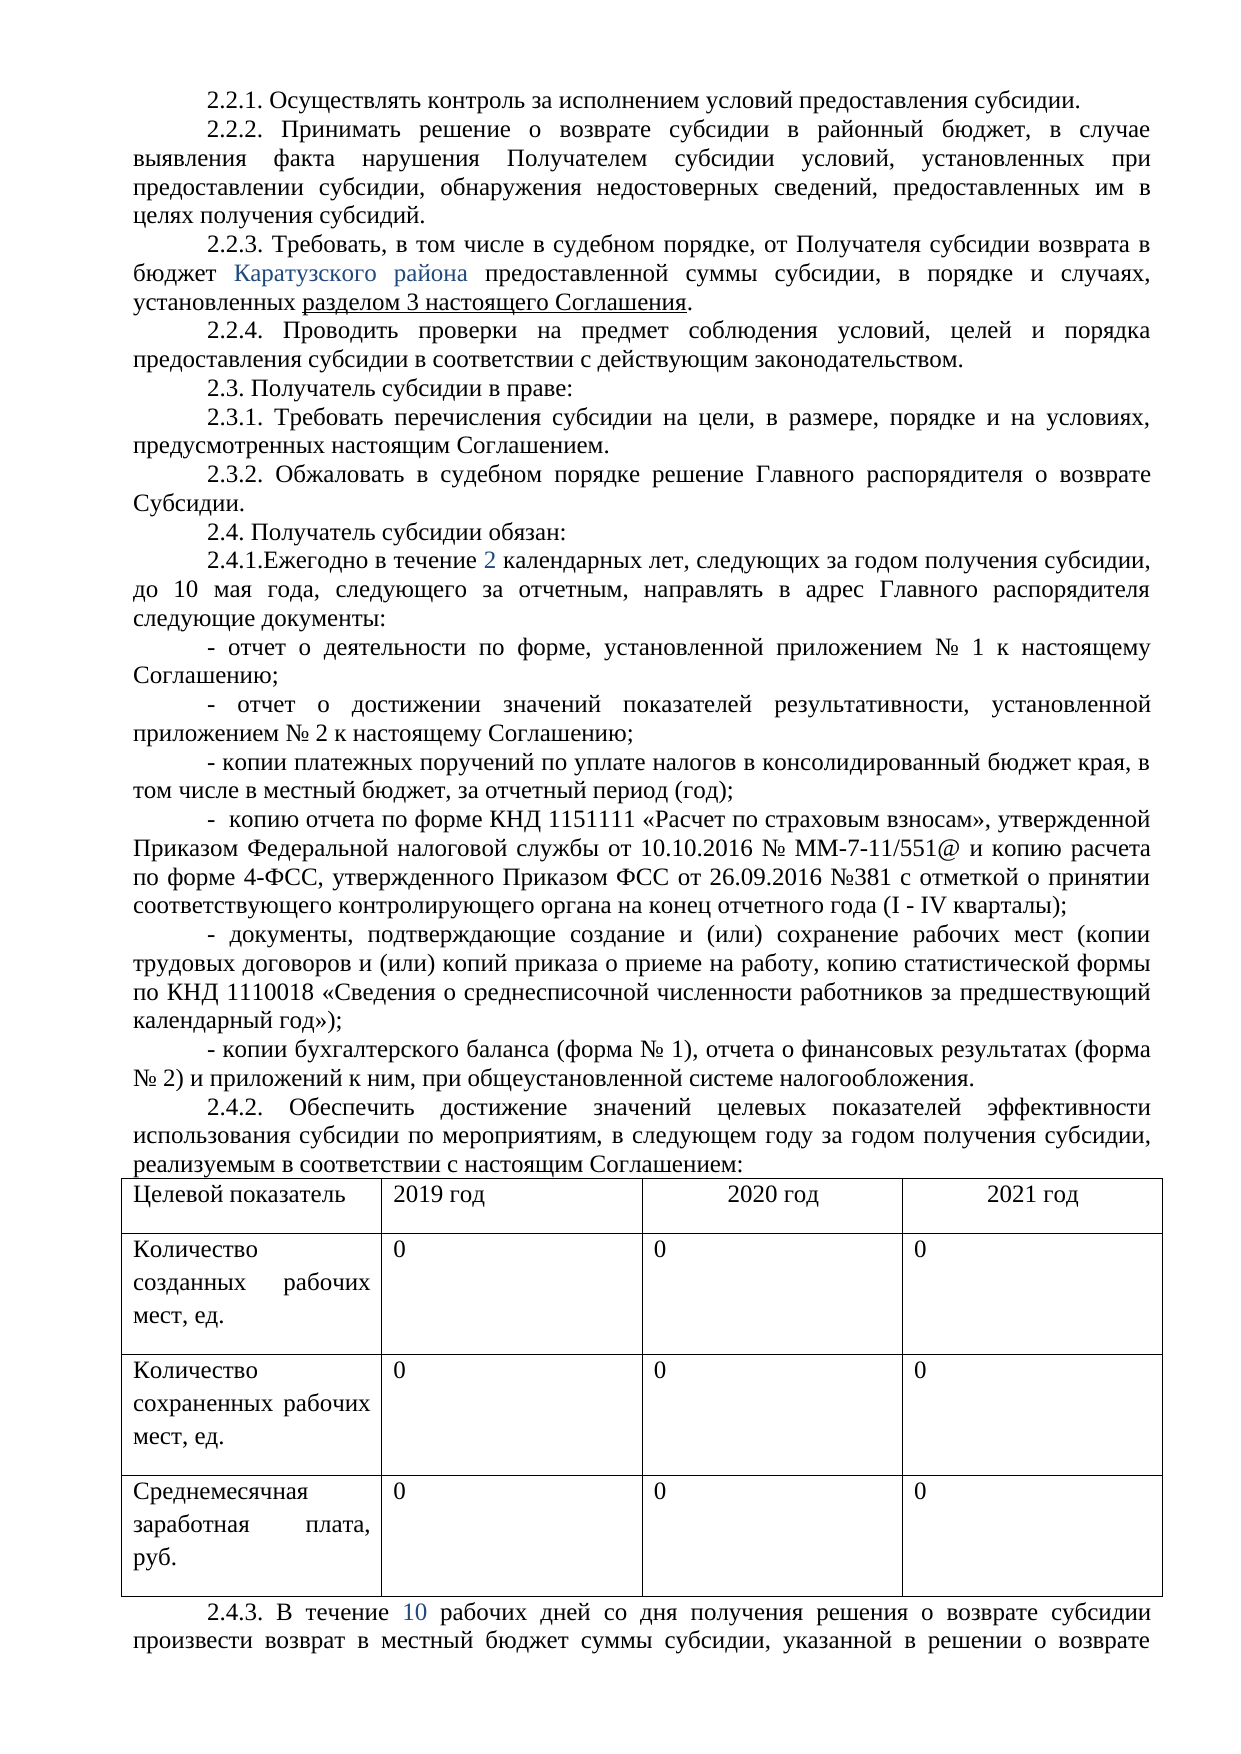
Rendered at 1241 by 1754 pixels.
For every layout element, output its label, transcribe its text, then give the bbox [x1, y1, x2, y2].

text 2.4.2. Обеспечить достижение значений целевых показателей эффективности использования субсидии по мероприятиям, в следующем году за годом получения субсидии, реализуемым в соответствии с настоящим Соглашением: [133, 1092, 1152, 1178]
table_cell 0 [903, 1476, 1162, 1596]
table_header 2019 год [382, 1179, 642, 1233]
text - копию отчета по форме КНД 1151111 «Расчет по страховым взносам», утвержденной Приказом Федеральной налоговой службы от 10.10.2016 № ММ-7-11/551@ и копию расчета по форме 4-ФСС, утвержденного Приказом ФСС от 26.09.2016 №381 с отметкой о принятии соответствующего контролирующего органа на конец отчетного года (I - IV кварталы); [133, 804, 1152, 919]
table_cell 0 [382, 1234, 642, 1354]
text - отчет о деятельности по форме, установленной приложением № 1 к настоящему Соглашению; [133, 632, 1152, 689]
table_header 2021 год [903, 1179, 1162, 1233]
text 2.3.1. Требовать перечисления субсидии на цели, в размере, порядке и на условиях, предусмотренных настоящим Соглашением. [133, 402, 1152, 459]
table_cell 0 [643, 1476, 902, 1596]
text - отчет о достижении значений показателей результативности, установленной приложением № 2 к настоящему Соглашению; [133, 689, 1152, 747]
text 2.4. Получатель субсидии обязан: [133, 517, 1152, 545]
table_header 2020 год [643, 1179, 902, 1233]
text 2.3.2. Обжаловать в судебном порядке решение Главного распорядителя о возврате Субсидии. [133, 459, 1152, 517]
table_cell 0 [382, 1476, 642, 1596]
table_cell 0 [903, 1234, 1162, 1354]
text 2.2.2. Принимать решение о возврате субсидии в районный бюджет, в случае выявления факта нарушения Получателем субсидии условий, установленных при предоставлении субсидии, обнаружения недостоверных сведений, предоставленных им в целях получения субсидий. [133, 114, 1152, 229]
table_cell Количество созданных рабочих мест, ед. [122, 1234, 381, 1354]
table_cell 0 [382, 1355, 642, 1475]
table_cell Среднемесячная заработная плата, руб. [122, 1476, 381, 1596]
text 2.4.1.Ежегодно в течение 2 календарных лет, следующих за годом получения субсидии, до 10 мая года, следующего за отчетным, направлять в адрес Главного распорядителя следующие документы: [133, 545, 1152, 632]
table_header Целевой показатель [122, 1179, 381, 1233]
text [133, 1597, 1152, 1654]
text 2.2.1. Осуществлять контроль за исполнением условий предоставления субсидии. [133, 85, 1152, 114]
table_cell 0 [903, 1355, 1162, 1475]
text - документы, подтверждающие создание и (или) сохранение рабочих мест (копии трудовых договоров и (или) копий приказа о приеме на работу, копию статистической формы по КНД 1110018 «Сведения о среднесписочной численности работников за предшествующий календарный год»); [133, 919, 1152, 1034]
text 2.2.3. Требовать, в том числе в судебном порядке, от Получателя субсидии возврата в бюджет Каратузского района предоставленной суммы субсидии, в порядке и случаях, установленных разделом 3 настоящего Соглашения. [133, 229, 1152, 315]
table_cell 0 [643, 1355, 902, 1475]
text - копии платежных поручений по уплате налогов в консолидированный бюджет края, в том числе в местный бюджет, за отчетный период (год); [133, 747, 1152, 804]
text 2.2.4. Проводить проверки на предмет соблюдения условий, целей и порядка предоставления субсидии в соответствии с действующим законодательством. [133, 315, 1152, 373]
text - копии бухгалтерского баланса (форма № 1), отчета о финансовых результатах (форма № 2) и приложений к ним, при общеустановленной системе налогообложения. [133, 1034, 1152, 1092]
table_cell Количество сохраненных рабочих мест, ед. [122, 1355, 381, 1475]
table_cell 0 [643, 1234, 902, 1354]
text 2.3. Получатель субсидии в праве: [133, 373, 1152, 402]
